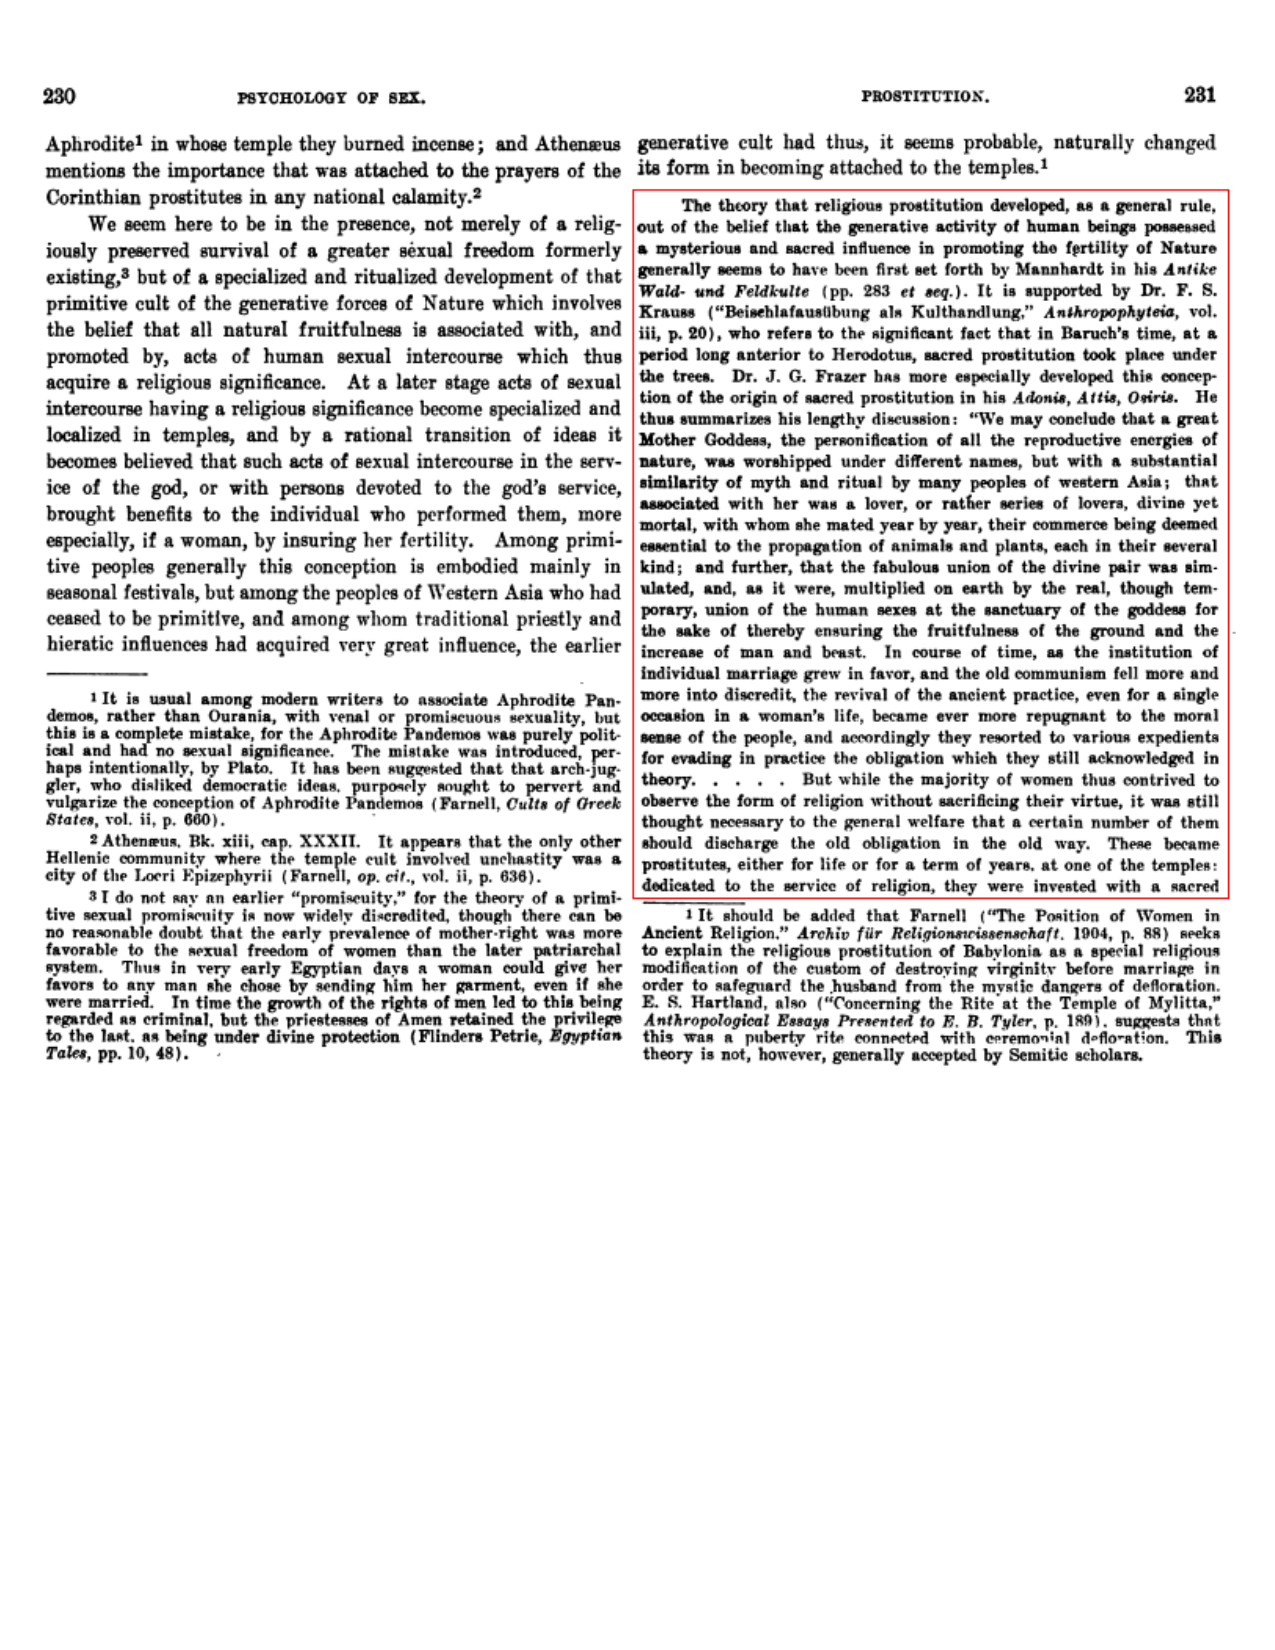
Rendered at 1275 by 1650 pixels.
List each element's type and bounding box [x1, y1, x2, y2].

picture [39, 75, 1236, 1069]
